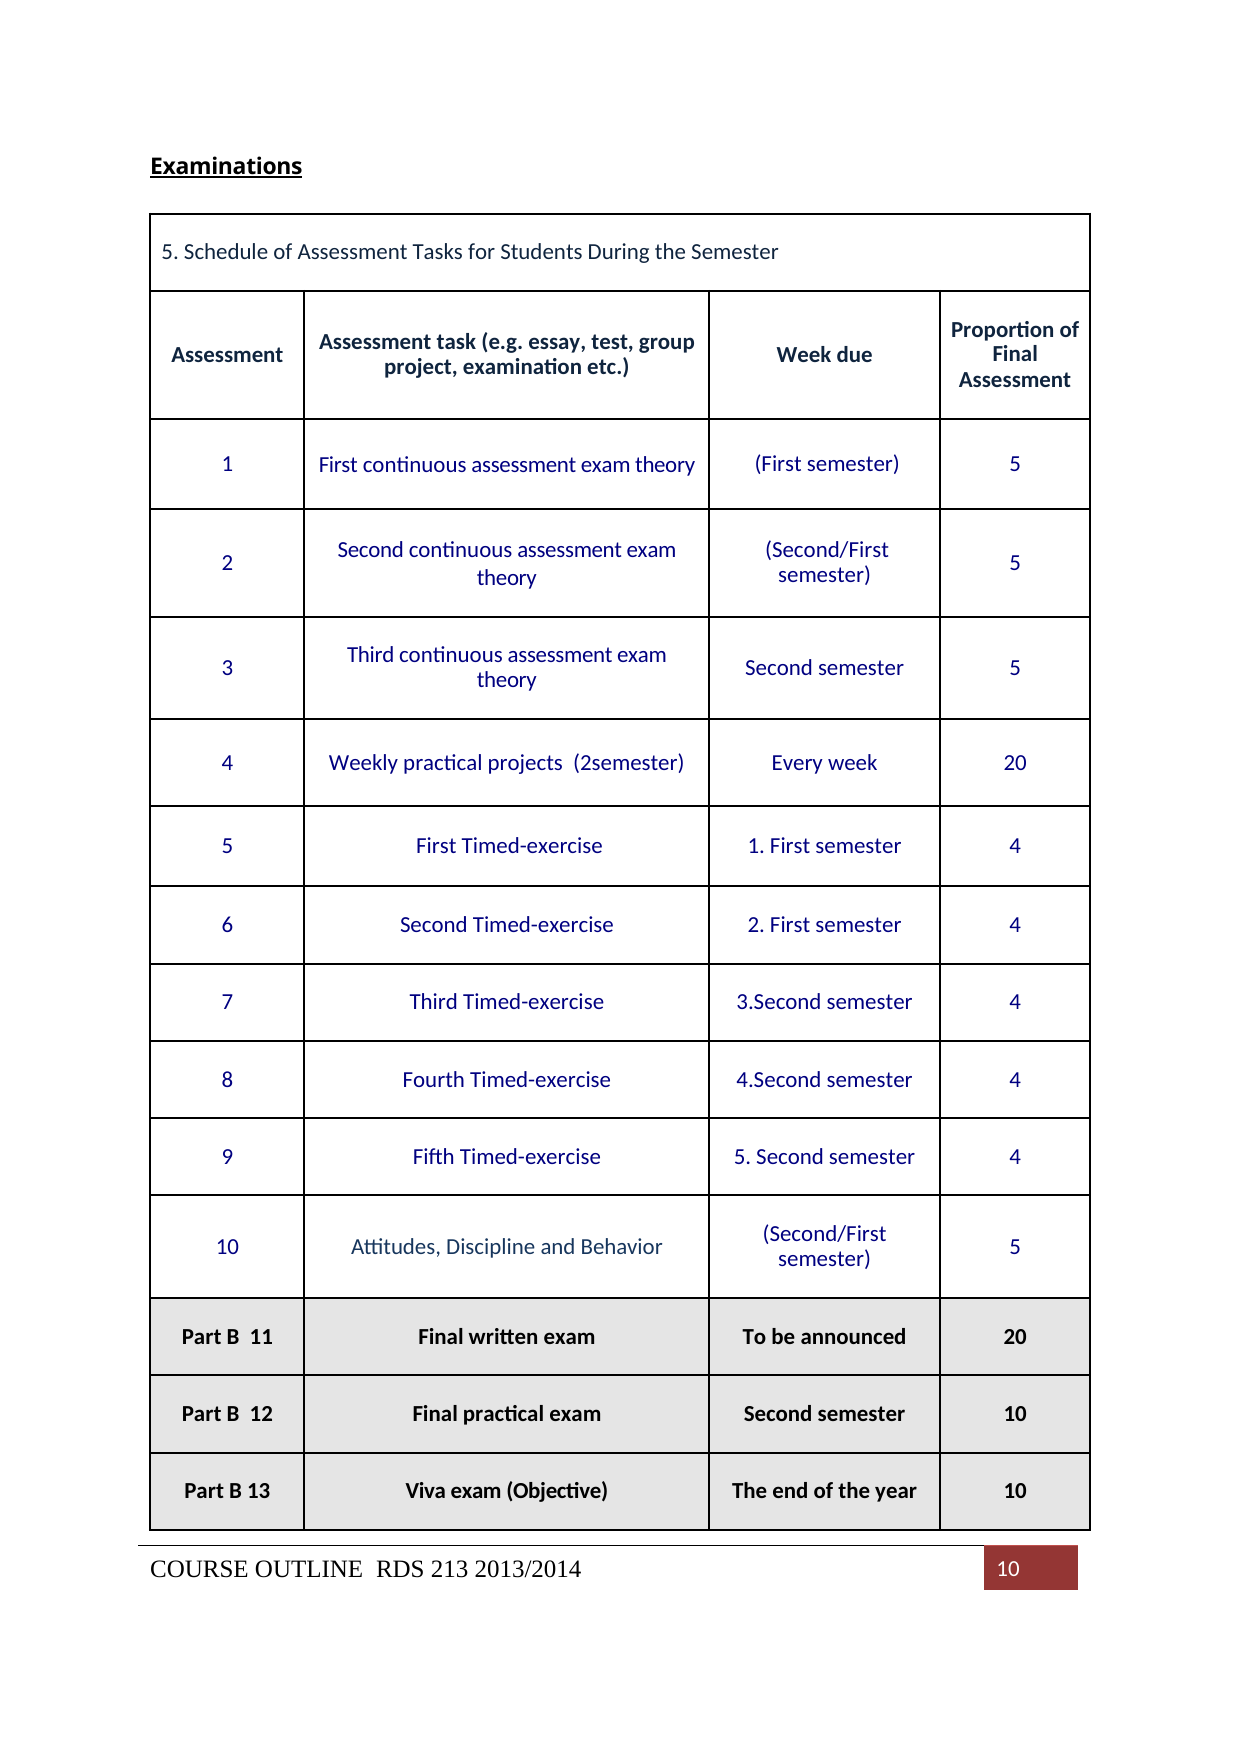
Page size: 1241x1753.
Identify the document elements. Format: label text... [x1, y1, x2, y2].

table_cell Every week [710, 720, 939, 804]
table_cell Part B 13 [151, 1454, 303, 1529]
table_cell 9 [151, 1119, 303, 1194]
table_cell 10 [941, 1454, 1089, 1529]
table_cell 1 [151, 420, 303, 508]
table_cell 3 [151, 618, 303, 718]
table_cell Assessment [151, 292, 303, 418]
table_cell Proportion of Final Assessment [941, 292, 1089, 418]
table_cell The end of the year [710, 1454, 939, 1529]
table_cell 7 [151, 965, 303, 1040]
table_cell Part B 11 [151, 1299, 303, 1374]
table_cell 4 [941, 1119, 1089, 1194]
table_cell 6 [151, 887, 303, 962]
table_cell Final written exam [305, 1299, 708, 1374]
table_cell 4 [151, 720, 303, 804]
table_cell 5 [941, 618, 1089, 718]
table_cell Assessment task (e.g. essay, test, group project, examination etc.) [305, 292, 708, 418]
table_cell 1. First semester [710, 807, 939, 885]
table_cell 4 [941, 1042, 1089, 1117]
table_cell 5. Second semester [710, 1119, 939, 1194]
table_cell Weekly practical projects (2semester) [305, 720, 708, 804]
table_cell 20 [941, 1299, 1089, 1374]
table_cell Final practical exam [305, 1376, 708, 1452]
table_cell Third continuous assessment exam theory [305, 618, 708, 718]
table_cell First continuous assessment exam theory [305, 420, 708, 508]
table_cell Fifth Timed-exercise [305, 1119, 708, 1194]
table_cell First Timed-exercise [305, 807, 708, 885]
table_cell (Second/First semester) [710, 510, 939, 616]
table_cell Second semester [710, 1376, 939, 1452]
table_cell 2 [151, 510, 303, 616]
table_cell 4 [941, 887, 1089, 962]
table_cell (Second/First semester) [710, 1196, 939, 1297]
table_cell 5 [151, 807, 303, 885]
table_cell Fourth Timed-exercise [305, 1042, 708, 1117]
table_cell 5 [941, 1196, 1089, 1297]
table_cell Second semester [710, 618, 939, 718]
table_cell 4 [941, 807, 1089, 885]
table_cell 10 [151, 1196, 303, 1297]
table_cell Second Timed-exercise [305, 887, 708, 962]
table_cell Second continuous assessment exam theory [305, 510, 708, 616]
table_cell 2. First semester [710, 887, 939, 962]
table_cell 4.Second semester [710, 1042, 939, 1117]
table_cell Attitudes, Discipline and Behavior [305, 1196, 708, 1297]
table_cell 4 [941, 965, 1089, 1040]
table_cell (First semester) [710, 420, 939, 508]
table_cell Week due [710, 292, 939, 418]
table_cell 5 [941, 420, 1089, 508]
table_cell Third Timed-exercise [305, 965, 708, 1040]
table_cell Part B 12 [151, 1376, 303, 1452]
table_cell 10 [941, 1376, 1089, 1452]
table_cell 5 [941, 510, 1089, 616]
table_cell 8 [151, 1042, 303, 1117]
table_header 5. Schedule of Assessment Tasks for Students During the Semester [151, 215, 1089, 290]
table_cell 3.Second semester [710, 965, 939, 1040]
table_cell To be announced [710, 1299, 939, 1374]
table_cell 20 [941, 720, 1089, 804]
table_cell Viva exam (Objective) [305, 1454, 708, 1529]
text Examinations [150, 150, 1090, 181]
